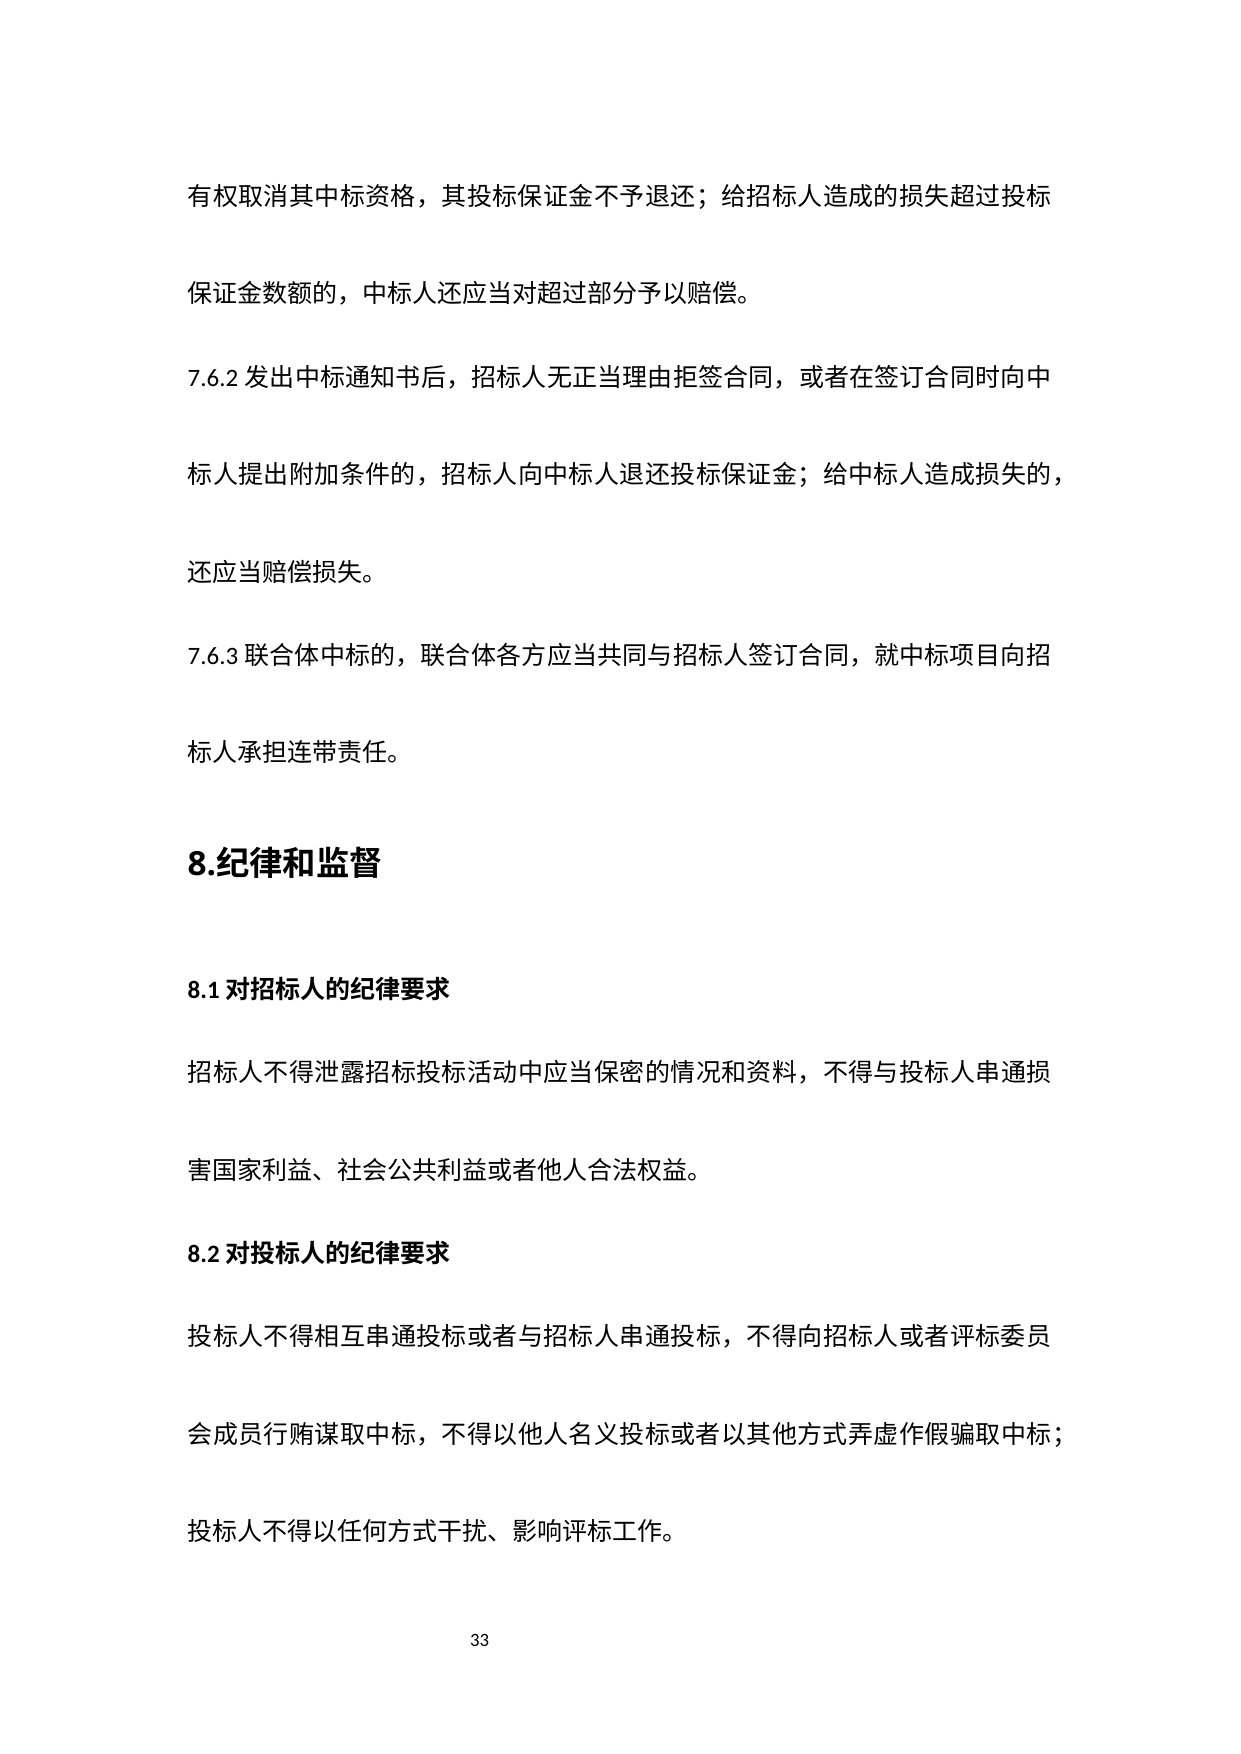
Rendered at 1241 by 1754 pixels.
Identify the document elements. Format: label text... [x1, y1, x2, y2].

text 招标人不得泄露招标投标活动中应当保密的情况和资料，不得与投标人串通损害国家利益、社会公共利益或者他人合法权益。 [187, 1038, 1053, 1201]
subtitle 8.纪律和监督 [187, 828, 1053, 893]
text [187, 162, 1053, 324]
text 8.2 对投标人的纪律要求 [187, 1219, 1053, 1284]
text 7.6.3 联合体中标的，联合体各方应当共同与招标人签订合同，就中标项目向招标人承担连带责任。 [187, 621, 1053, 783]
text 8.1 对招标人的纪律要求 [187, 955, 1053, 1020]
text 7.6.2 发出中标通知书后，招标人无正当理由拒签合同，或者在签订合同时向中标人提出附加条件的，招标人向中标人退还投标保证金；给中标人造成损失的，还应当赔偿损失。 [187, 343, 1053, 603]
text 投标人不得相互串通投标或者与招标人串通投标，不得向招标人或者评标委员会成员行贿谋取中标，不得以他人名义投标或者以其他方式弄虚作假骗取中标；投标人不得以任何方式干扰、影响评标工作。 [187, 1302, 1053, 1562]
